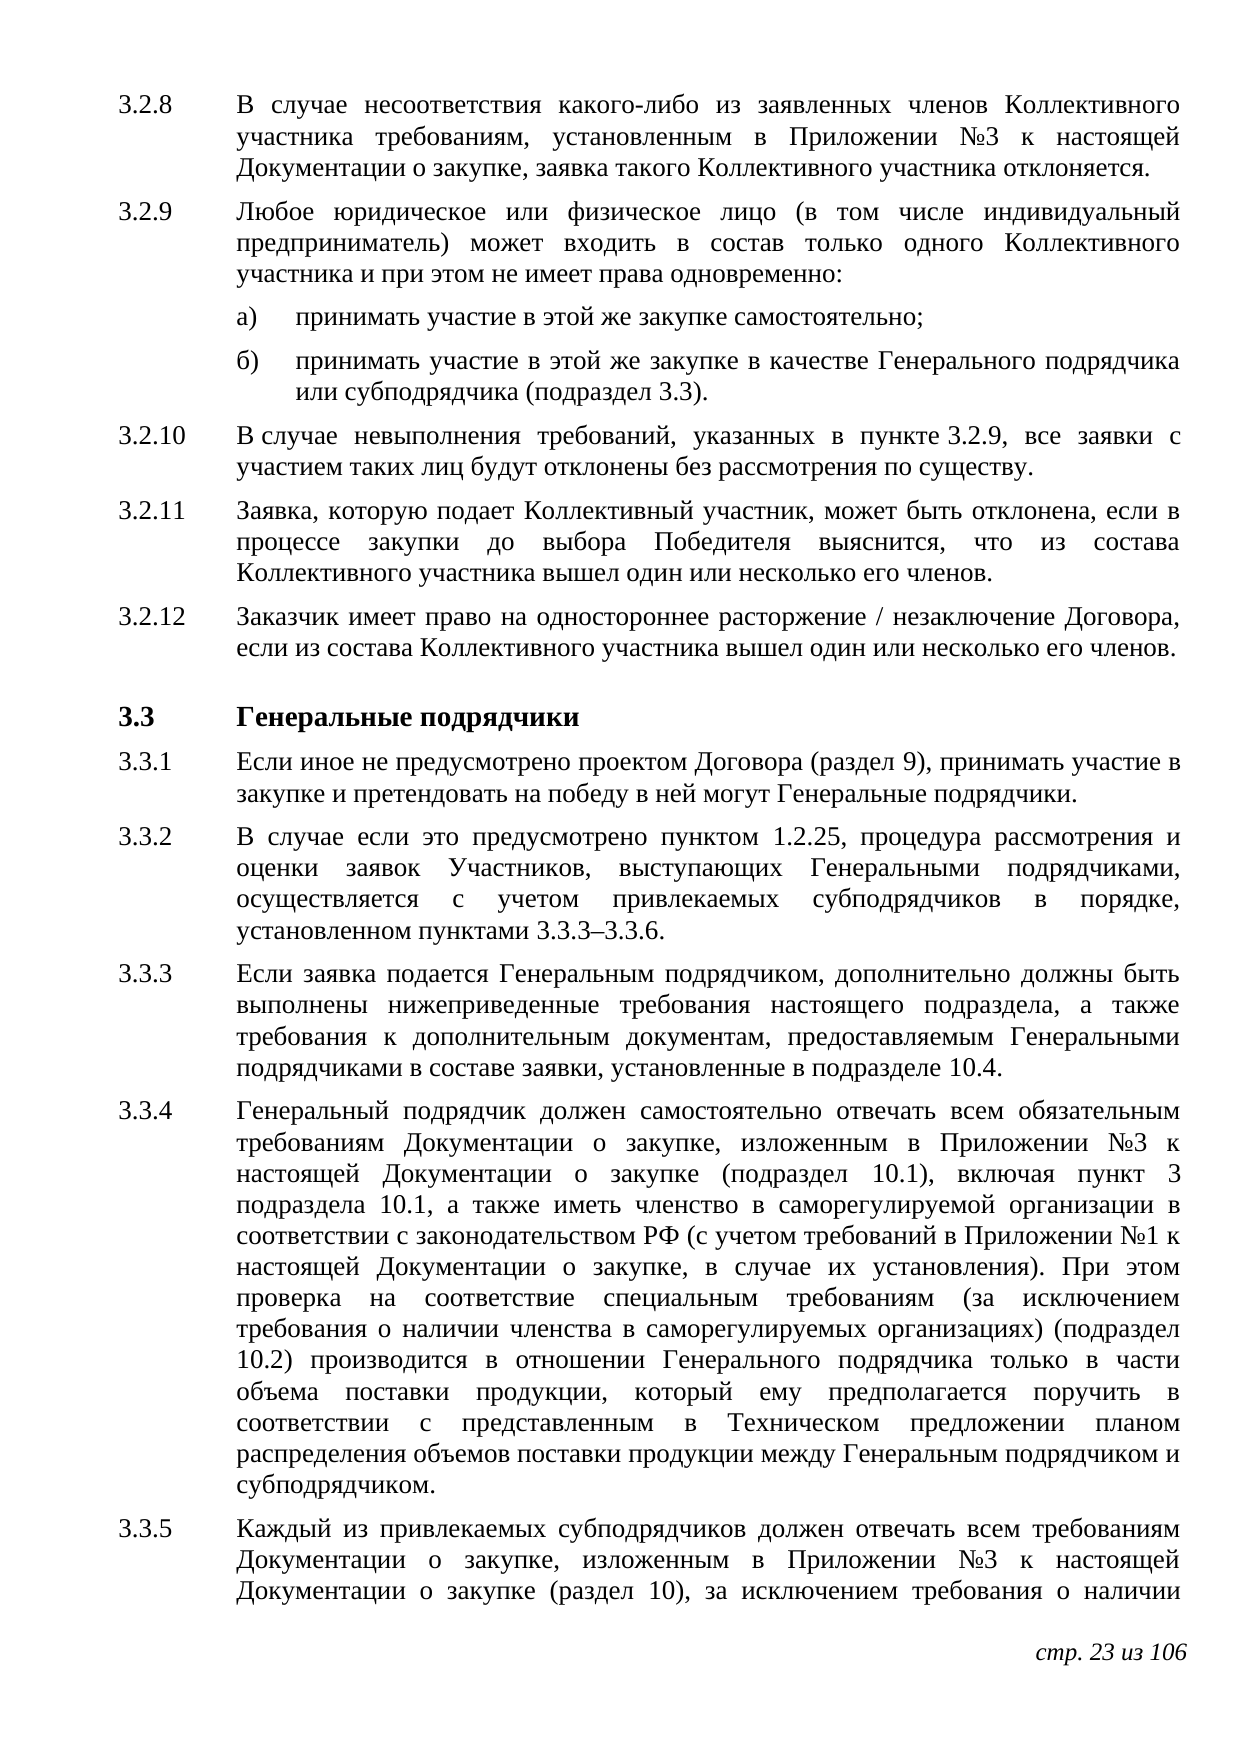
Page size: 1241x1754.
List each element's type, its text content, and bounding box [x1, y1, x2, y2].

text принимать участие в этой же закупке самостоятельно; [236, 301, 1181, 332]
text Если заявка подается Генеральным подрядчиком, дополнительно должны быть выполнены нижеприведенные требования настоящего подраздела, а также требования к дополнительным документам, предоставляемым Генеральными подрядчиками в составе заявки, установленные в подразделе 10.4. [118, 957, 1181, 1082]
text Генеральный подрядчик должен самостоятельно отвечать всем обязательным требованиям Документации о закупке, изложенным в Приложении №3 к настоящей Документации о закупке (подраздел 10.1), включая пункт 3 подраздела 10.1, а также иметь членство в саморегулируемой организации в соответствии с законодательством РФ (с учетом требований в Приложении №1 к настоящей Документации о закупке, в случае их установления). При этом проверка на соответствие специальным требованиям (за исключением требования о наличии членства в саморегулируемых организациях) (подраздел 10.2) производится в отношении Генерального подрядчика только в части объема поставки продукции, который ему предполагается поручить в соответствии с представленным в Техническом предложении планом распределения объемов поставки продукции между Генеральным подрядчиком и субподрядчиком. [118, 1094, 1181, 1499]
text Если иное не предусмотрено проектом Договора (раздел 9), принимать участие в закупке и претендовать на победу в ней могут Генеральные подрядчики. [118, 746, 1181, 808]
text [118, 1512, 1181, 1605]
text принимать участие в этой же закупке в качестве Генерального подрядчика или субподрядчика (подраздел 3.3). [236, 344, 1181, 406]
text Заказчик имеет право на одностороннее расторжение / незаключение Договора, если из состава Коллективного участника вышел один или несколько его членов. [118, 600, 1181, 662]
text В случае если это предусмотрено пунктом 1.2.25, процедура рассмотрения и оценки заявок Участников, выступающих Генеральными подрядчиками, осуществляется с учетом привлекаемых субподрядчиков в порядке, установленном пунктами 3.3.3–3.3.6. [118, 820, 1181, 945]
text Любое юридическое или физическое лицо (в том числе индивидуальный предприниматель) может входить в состав только одного Коллективного участника и при этом не имеет права одновременно: [118, 194, 1181, 288]
text Заявка, которую подает Коллективный участник, может быть отклонена, если в процессе закупки до выбора Победителя выяснится, что из состава Коллективного участника вышел один или несколько его членов. [118, 494, 1181, 587]
text В случае несоответствия какого-либо из заявленных членов Коллективного участника требованиям, установленным в Приложении №3 к настоящей Документации о закупке, заявка такого Коллективного участника отклоняется. [118, 89, 1181, 182]
text В случае невыполнения требований, указанных в пункте 3.2.9, все заявки с участием таких лиц будут отклонены без рассмотрения по существу. [118, 419, 1181, 481]
subtitle Генеральные подрядчики [118, 699, 1181, 733]
